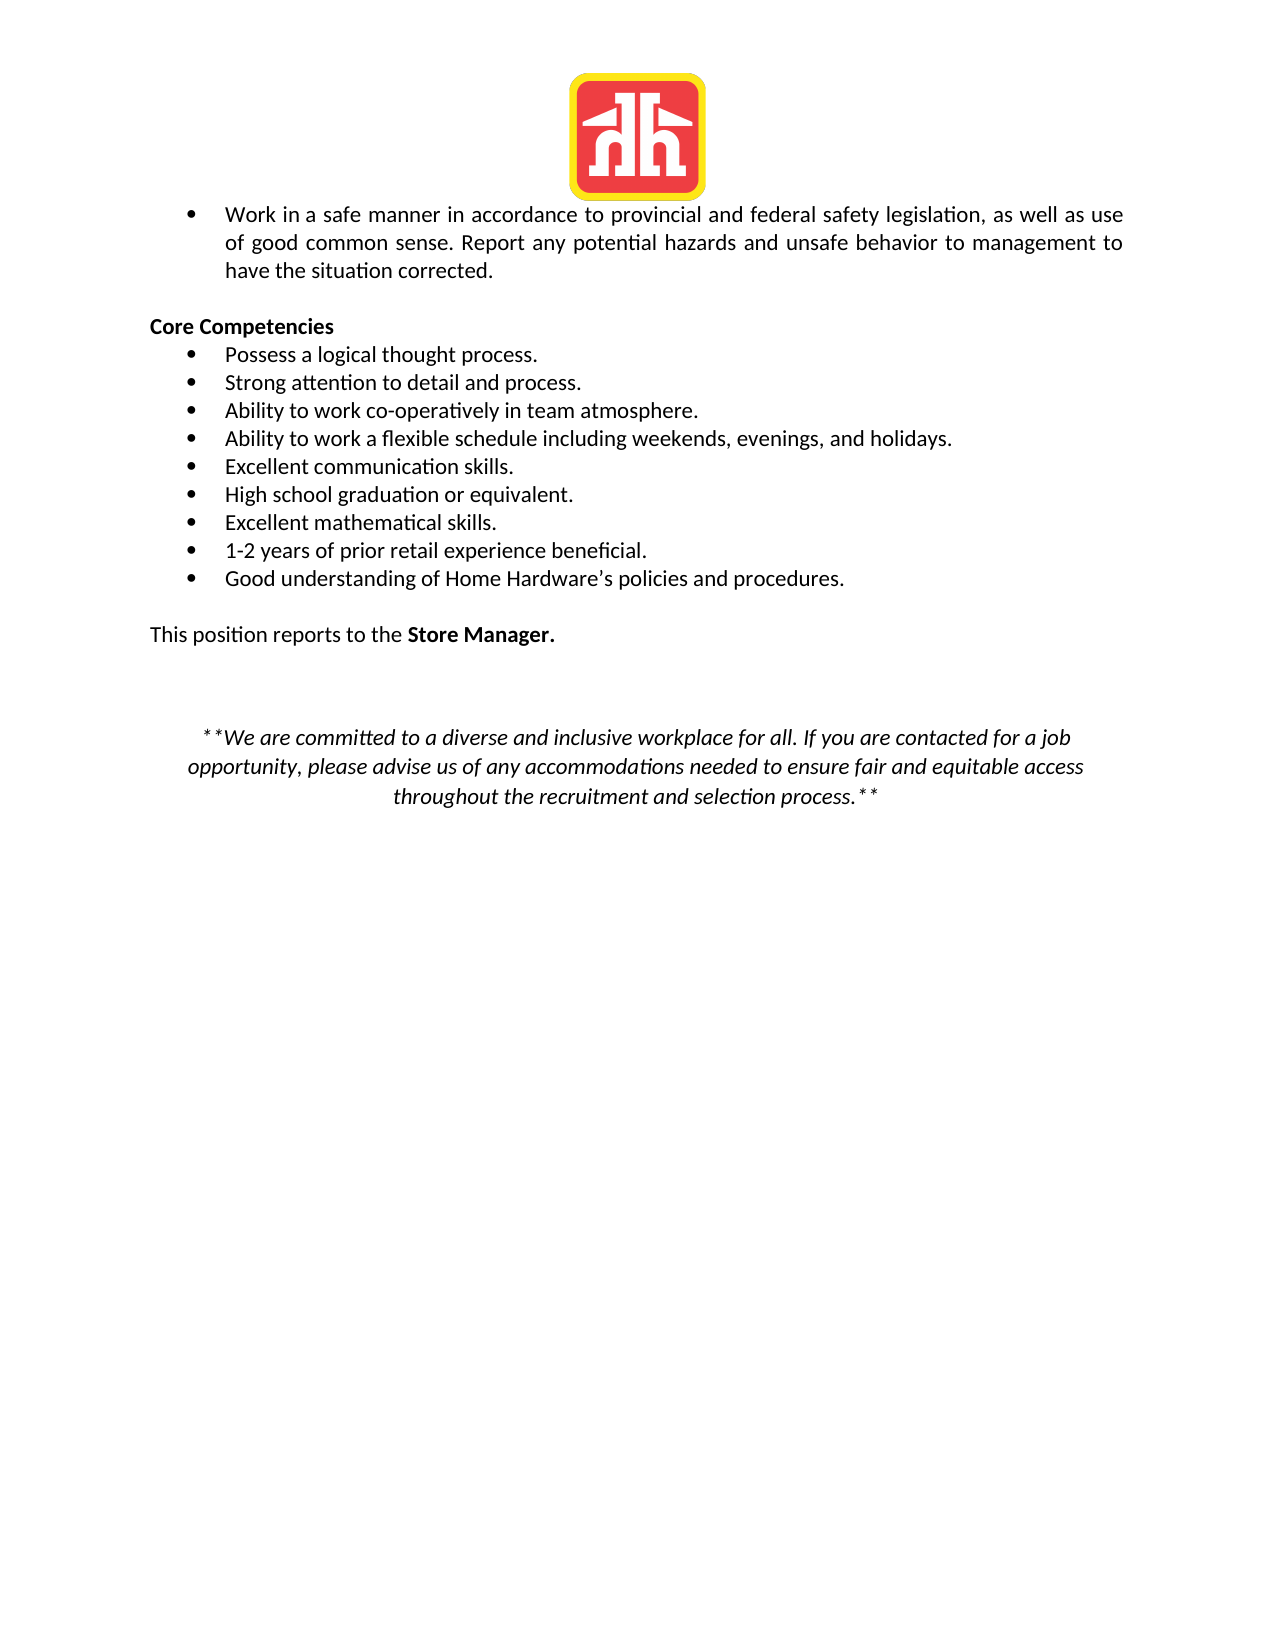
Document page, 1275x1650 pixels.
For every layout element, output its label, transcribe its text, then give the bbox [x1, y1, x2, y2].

list Ability to work co-operatively in team atmosphere. [187, 396, 1125, 424]
list High school graduation or equivalent. [187, 480, 1125, 508]
list Excellent mathematical skills. [187, 508, 1125, 536]
list Excellent communication skills. [187, 452, 1125, 480]
picture [569, 73, 706, 201]
text This position reports to the Store Manager. [150, 620, 1125, 648]
text **We are committed to a diverse and inclusive workplace for all. If you are contacted for a job opportunity, please advise us of any accommodations needed to ensure fair and equitable access throughout the recruitment and selection process.** [150, 723, 1125, 810]
list Possess a logical thought process. [187, 340, 1125, 368]
list Ability to work a flexible schedule including weekends, evenings, and holidays. [187, 424, 1125, 452]
list 1-2 years of prior retail experience beneficial. [187, 536, 1125, 564]
list Good understanding of Home Hardware’s policies and procedures. [187, 564, 1125, 592]
list Work in a safe manner in accordance to provincial and federal safety legislation, as well as use of good common sense. Report any potential hazards and unsafe behavior to management to have the situation corrected. [187, 200, 1125, 284]
text Core Competencies [150, 312, 1125, 340]
list Strong attention to detail and process. [187, 368, 1125, 396]
